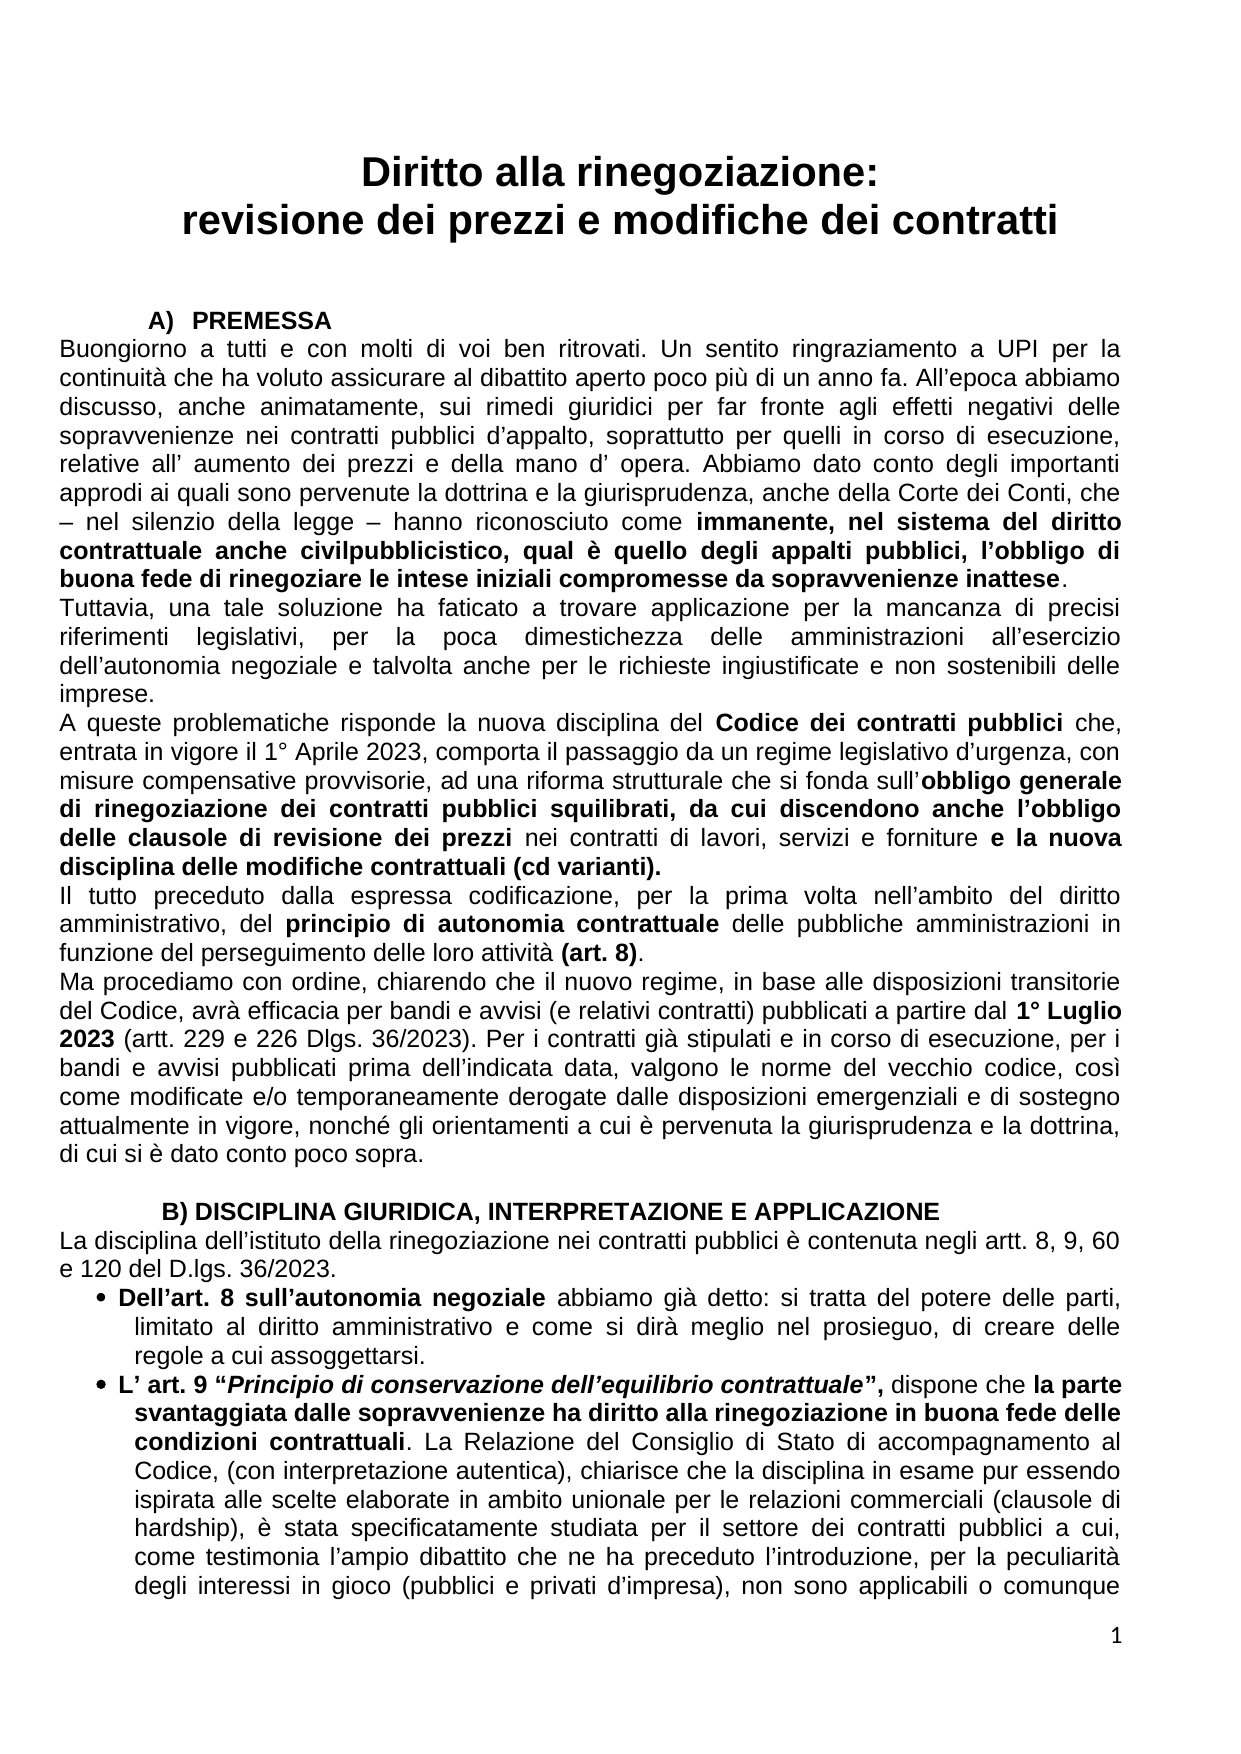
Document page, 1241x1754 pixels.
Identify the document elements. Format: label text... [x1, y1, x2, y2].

text Diritto alla rinegoziazione: [118, 148, 1122, 196]
text Il tutto preceduto dalla espressa codificazione, per la prima volta nell’ambito del diritto amministrativo, del principio di autonomia contrattuale delle pubbliche amministrazioni in funzione del perseguimento delle loro attività (art. 8). [59, 881, 1122, 967]
text A queste problematiche risponde la nuova disciplina del Codice dei contratti pubblici che, entrata in vigore il 1° Aprile 2023, comporta il passaggio da un regime legislativo d’urgenza, con misure compensative provvisorie, ad una riforma strutturale che si fonda sull’obbligo generale di rinegoziazione dei contratti pubblici squilibrati, da cui discendono anche l’obbligo delle clausole di revisione dei prezzi nei contratti di lavori, servizi e forniture e la nuova disciplina delle modifiche contrattuali (cd varianti). [59, 708, 1122, 881]
text Tuttavia, una tale soluzione ha faticato a trovare applicazione per la mancanza di precisi riferimenti legislativi, per la poca dimestichezza delle amministrazioni all’esercizio dell’autonomia negoziale e talvolta anche per le richieste ingiustificate e non sostenibili delle imprese. [59, 593, 1122, 708]
text B) DISCIPLINA GIURIDICA, INTERPRETAZIONE E APPLICAZIONE [59, 1197, 1122, 1226]
list Dell’art. 8 sull’autonomia negoziale abbiamo già detto: si tratta del potere delle parti, limitato al diritto amministrativo e come si dirà meglio nel prosieguo, di creare delle regole a cui assoggettarsi. [97, 1283, 1122, 1369]
text La disciplina dell’istituto della rinegoziazione nei contratti pubblici è contenuta negli artt. 8, 9, 60 e 120 del D.lgs. 36/2023. [59, 1226, 1122, 1283]
list PREMESSA [148, 306, 1122, 334]
text Buongiorno a tutti e con molti di voi ben ritrovati. Un sentito ringraziamento a UPI per la continuità che ha voluto assicurare al dibattito aperto poco più di un anno fa. All’epoca abbiamo discusso, anche animatamente, sui rimedi giuridici per far fronte agli effetti negativi delle sopravvenienze nei contratti pubblici d’appalto, soprattutto per quelli in corso di esecuzione, relative all’ aumento dei prezzi e della mano d’ opera. Abbiamo dato conto degli importanti approdi ai quali sono pervenute la dottrina e la giurisprudenza, anche della Corte dei Conti, che – nel silenzio della legge – hanno riconosciuto come immanente, nel sistema del diritto contrattuale anche civilpubblicistico, qual è quello degli appalti pubblici, l’obbligo di buona fede di rinegoziare le intese iniziali compromesse da sopravvenienze inattese. [59, 334, 1122, 593]
text Ma procediamo con ordine, chiarendo che il nuovo regime, in base alle disposizioni transitorie del Codice, avrà efficacia per bandi e avvisi (e relativi contratti) pubblicati a partire dal 1° Luglio 2023 (artt. 229 e 226 Dlgs. 36/2023). Per i contratti già stipulati e in corso di esecuzione, per i bandi e avvisi pubblicati prima dell’indicata data, valgono le norme del vecchio codice, così come modificate e/o temporaneamente derogate dalle disposizioni emergenziali e di sostegno attualmente in vigore, nonché gli orientamenti a cui è pervenuta la giurisprudenza e la dottrina, di cui si è dato conto poco sopra. [59, 967, 1122, 1168]
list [97, 1369, 1122, 1600]
text revisione dei prezzi e modifiche dei contratti [118, 196, 1122, 243]
